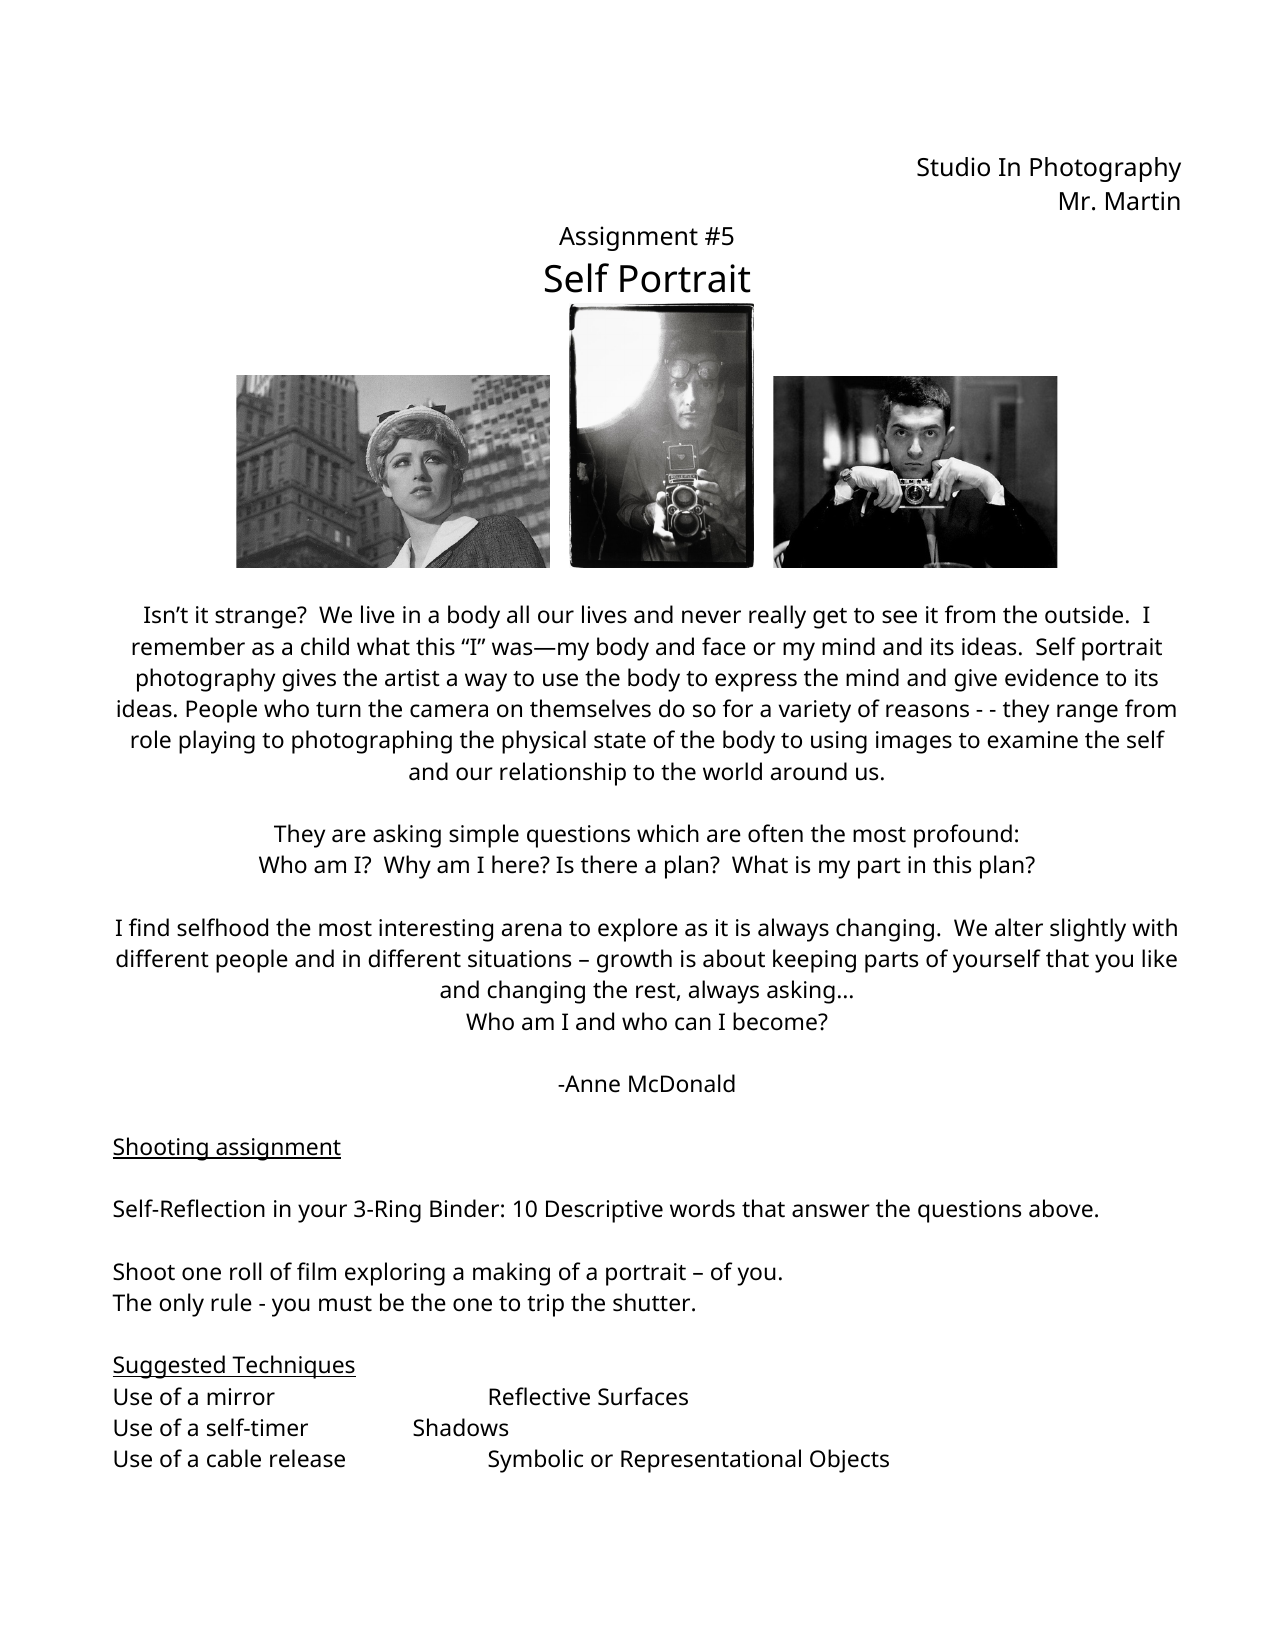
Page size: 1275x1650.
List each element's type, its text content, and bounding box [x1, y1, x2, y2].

text Shoot one roll of film exploring a making of a portrait – of you. [112, 1256, 1181, 1287]
picture [236, 375, 550, 568]
text Use of a cable release Symbolic or Representational Objects [112, 1443, 1181, 1474]
text Use of a self-timer Shadows [112, 1412, 1181, 1443]
text -Anne McDonald [112, 1068, 1181, 1099]
text I find selfhood the most interesting arena to explore as it is always changing. We alter slightly with different people and in different situations – growth is about keeping parts of yourself that you like and changing the rest, always asking… [112, 912, 1181, 1006]
text Self-Reflection in your 3-Ring Binder: 10 Descriptive words that answer the questions above. [112, 1193, 1181, 1224]
text Self Portrait [112, 252, 1181, 303]
text Studio In Photography [112, 150, 1181, 184]
text The only rule - you must be the one to trip the shutter. [112, 1287, 1181, 1318]
text Use of a mirror Reflective Surfaces [112, 1381, 1181, 1412]
picture [569, 303, 754, 568]
text They are asking simple questions which are often the most profound: [112, 818, 1181, 849]
picture [773, 376, 1058, 568]
text Isn’t it strange? We live in a body all our lives and never really get to see it from the outside. I remember as a child what this “I” was—my body and face or my mind and its ideas. Self portrait photography gives the artist a way to use the body to express the mind and give evidence to its ideas. People who turn the camera on themselves do so for a variety of reasons - - they range from role playing to photographing the physical state of the body to using images to examine the self and our relationship to the world around us. [112, 599, 1181, 787]
text Suggested Techniques [112, 1349, 1181, 1381]
text Assignment #5 [112, 218, 1181, 252]
text Who am I and who can I become? [112, 1006, 1181, 1037]
text Shooting assignment [112, 1131, 1181, 1162]
text Mr. Martin [112, 184, 1181, 218]
text Who am I? Why am I here? Is there a plan? What is my part in this plan? [112, 849, 1181, 881]
